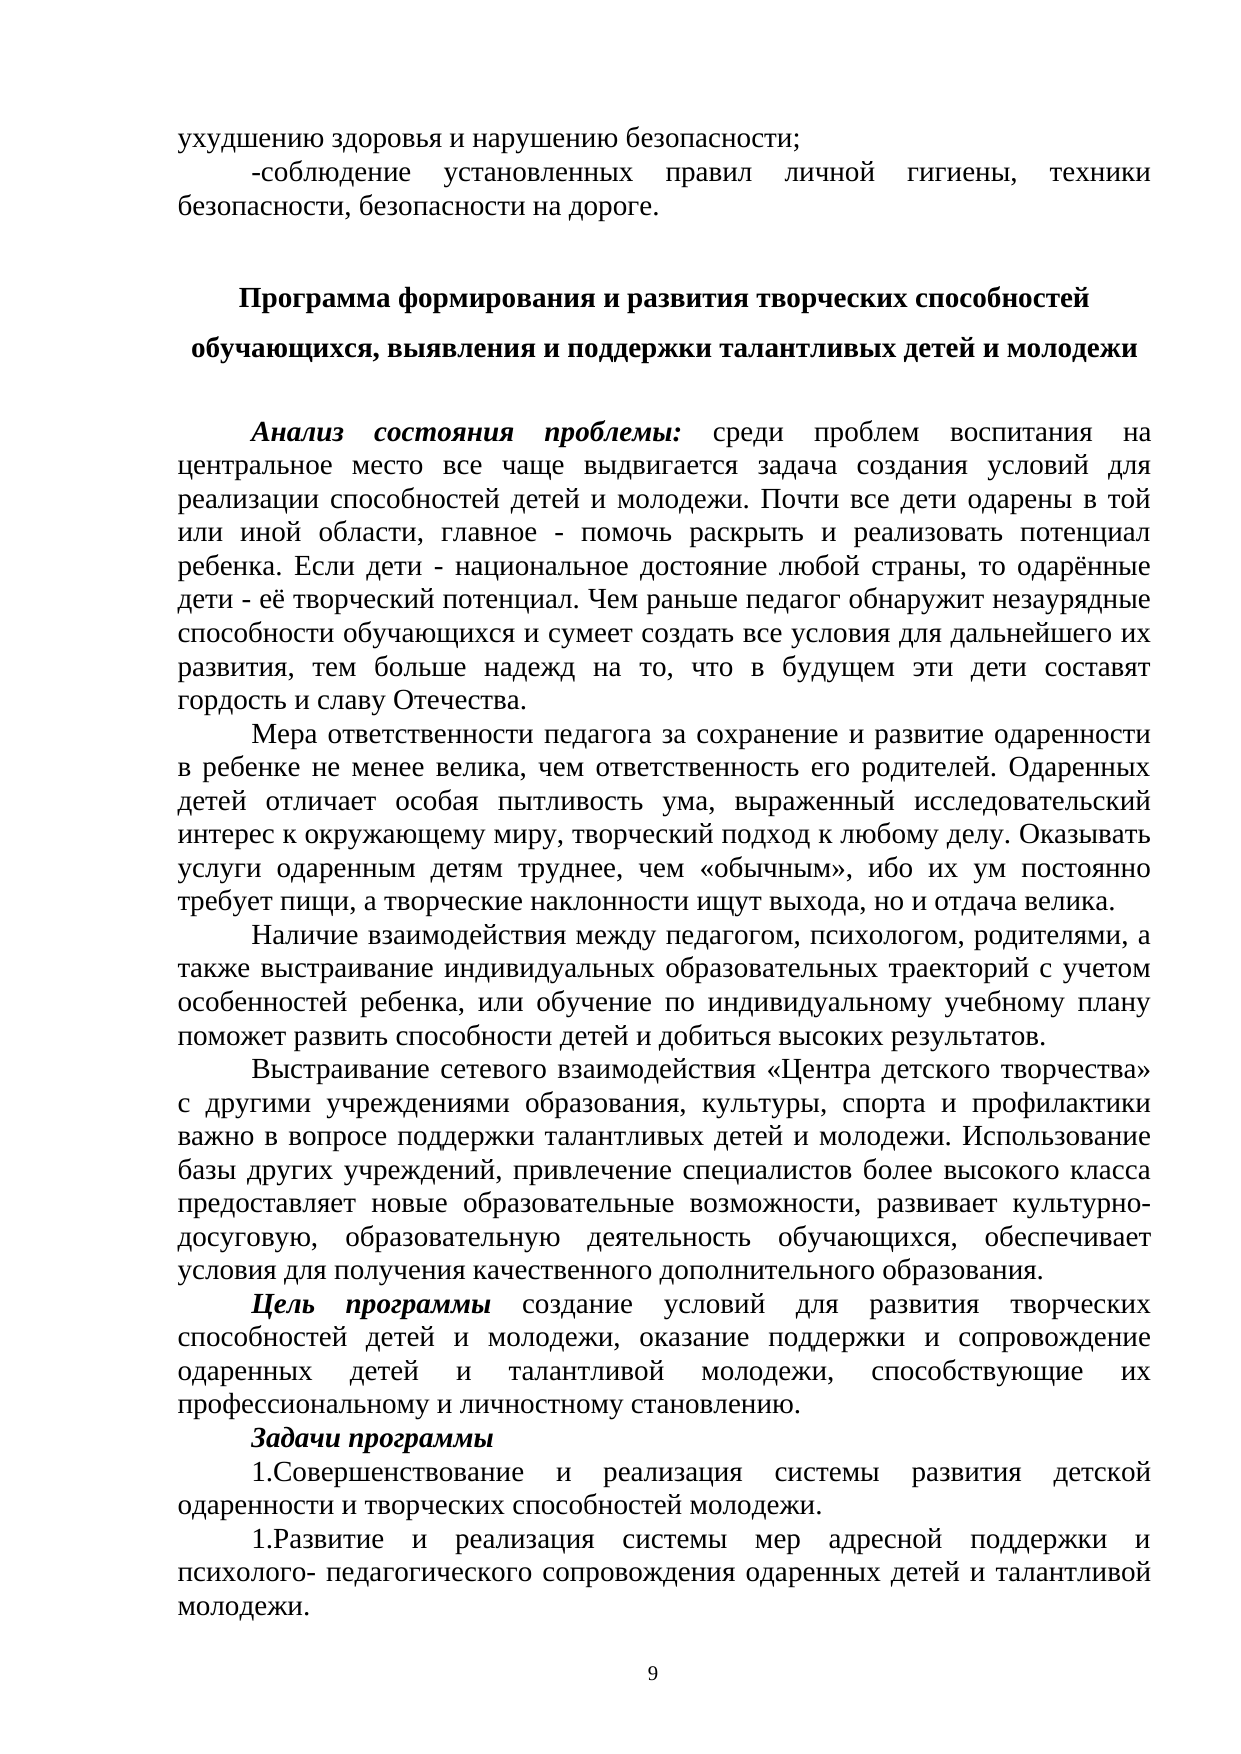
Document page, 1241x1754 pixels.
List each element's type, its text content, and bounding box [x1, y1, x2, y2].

text Мера ответственности педагога за сохранение и развитие одаренности в ребенке не менее велика, чем ответственность его родителей. Одаренных детей отличает особая пытливость ума, выраженный исследовательский интерес к окружающему миру, творческий подход к любому делу. Оказывать услуги одаренным детям труднее, чем «обычным», ибо их ум постоянно требует пищи, а творческие наклонности ищут выхода, но и отдача велика. [177, 716, 1152, 917]
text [177, 121, 1152, 154]
text 1.Совершенствование и реализация системы развития детской одаренности и творческих способностей молодежи. [177, 1454, 1152, 1521]
text -соблюдение установленных правил личной гигиены, техники безопасности, безопасности на дороге. [177, 154, 1152, 221]
text Задачи программы [177, 1420, 1152, 1454]
subtitle Программа формирования и развития творческих способностей обучающихся, выявления и поддержки талантливых детей и молодежи [177, 280, 1152, 363]
text Анализ состояния проблемы: среди проблем воспитания на центральное место все чаще выдвигается задача создания условий для реализации способностей детей и молодежи. Почти все дети одарены в той или иной области, главное - помочь раскрыть и реализовать потенциал ребенка. Если дети - национальное достояние любой страны, то одарённые дети - её творческий потенциал. Чем раньше педагог обнаружит незаурядные способности обучающихся и сумеет создать все условия для дальнейшего их развития, тем больше надежд на то, что в будущем эти дети составят гордость и славу Отечества. [177, 414, 1152, 716]
text Выстраивание сетевого взаимодействия «Центра детского творчества» с другими учреждениями образования, культуры, спорта и профилактики важно в вопросе поддержки талантливых детей и молодежи. Использование базы других учреждений, привлечение специалистов более высокого класса предоставляет новые образовательные возможности, развивает культурно-досуговую, образовательную деятельность обучающихся, обеспечивает условия для получения качественного дополнительного образования. [177, 1051, 1152, 1286]
text Цель программы создание условий для развития творческих способностей детей и молодежи, оказание поддержки и сопровождение одаренных детей и талантливой молодежи, способствующие их профессиональному и личностному становлению. [177, 1286, 1152, 1420]
text 1.Развитие и реализация системы мер адресной поддержки и психолого- педагогического сопровождения одаренных детей и талантливой молодежи. [177, 1521, 1152, 1621]
text Наличие взаимодействия между педагогом, психологом, родителями, а также выстраивание индивидуальных образовательных траекторий с учетом особенностей ребенка, или обучение по индивидуальному учебному плану поможет развить способности детей и добиться высоких результатов. [177, 917, 1152, 1051]
